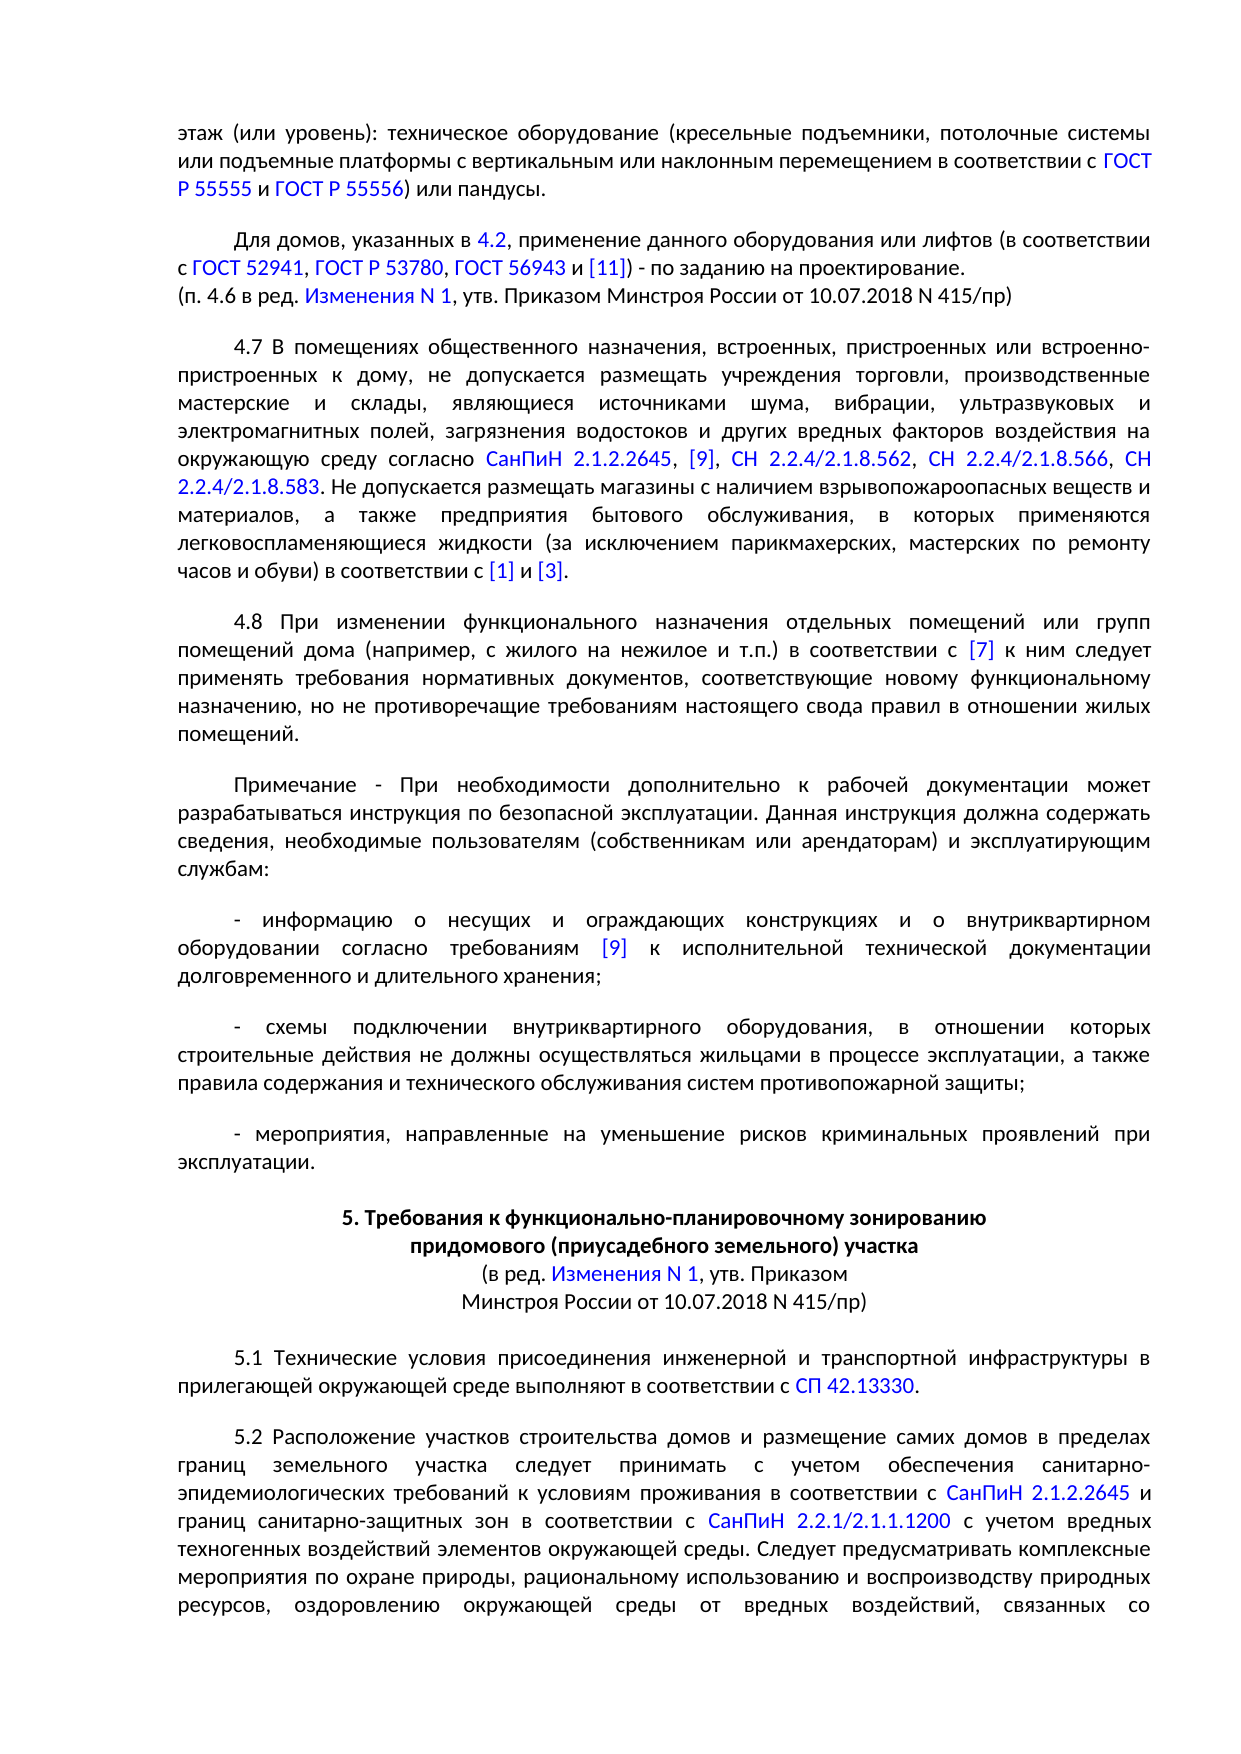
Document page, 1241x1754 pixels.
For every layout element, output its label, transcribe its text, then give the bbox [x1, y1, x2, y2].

text Примечание - При необходимости дополнительно к рабочей документации может разрабатываться инструкция по безопасной эксплуатации. Данная инструкция должна содержать сведения, необходимые пользователям (собственникам или арендаторам) и эксплуатирующим службам: [177, 770, 1152, 882]
text 4.8 При изменении функционального назначения отдельных помещений или групп помещений дома (например, с жилого на нежилое и т.п.) в соответствии с [7] к ним следует применять требования нормативных документов, соответствующие новому функциональному назначению, но не противоречащие требованиям настоящего свода правил в отношении жилых помещений. [177, 607, 1152, 747]
text Для домов, указанных в 4.2, применение данного оборудования или лифтов (в соответствии с ГОСТ 52941, ГОСТ Р 53780, ГОСТ 56943 и [11]) - по заданию на проектирование. [177, 225, 1152, 281]
title 5. Требования к функционально-планировочному зонированию [177, 1203, 1152, 1231]
title придомового (приусадебного земельного) участка [177, 1231, 1152, 1259]
text - мероприятия, направленные на уменьшение рисков криминальных проявлений при эксплуатации. [177, 1119, 1152, 1175]
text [177, 1422, 1152, 1618]
text 5.1 Технические условия присоединения инженерной и транспортной инфраструктуры в прилегающей окружающей среде выполняют в соответствии с СП 42.13330. [177, 1343, 1152, 1399]
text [177, 118, 1152, 202]
text - информацию о несущих и ограждающих конструкциях и о внутриквартирном оборудовании согласно требованиям [9] к исполнительной технической документации долговременного и длительного хранения; [177, 905, 1152, 989]
text (п. 4.6 в ред. Изменения N 1, утв. Приказом Минстроя России от 10.07.2018 N 415/пр) [177, 281, 1152, 309]
text Минстроя России от 10.07.2018 N 415/пр) [177, 1287, 1152, 1315]
text 4.7 В помещениях общественного назначения, встроенных, пристроенных или встроенно-пристроенных к дому, не допускается размещать учреждения торговли, производственные мастерские и склады, являющиеся источниками шума, вибрации, ультразвуковых и электромагнитных полей, загрязнения водостоков и других вредных факторов воздействия на окружающую среду согласно СанПиН 2.1.2.2645, [9], СН 2.2.4/2.1.8.562, СН 2.2.4/2.1.8.566, СН 2.2.4/2.1.8.583. Не допускается размещать магазины с наличием взрывопожароопасных веществ и материалов, а также предприятия бытового обслуживания, в которых применяются легковоспламеняющиеся жидкости (за исключением парикмахерских, мастерских по ремонту часов и обуви) в соответствии с [1] и [3]. [177, 332, 1152, 584]
text (в ред. Изменения N 1, утв. Приказом [177, 1259, 1152, 1287]
text - схемы подключении внутриквартирного оборудования, в отношении которых строительные действия не должны осуществляться жильцами в процессе эксплуатации, а также правила содержания и технического обслуживания систем противопожарной защиты; [177, 1012, 1152, 1096]
